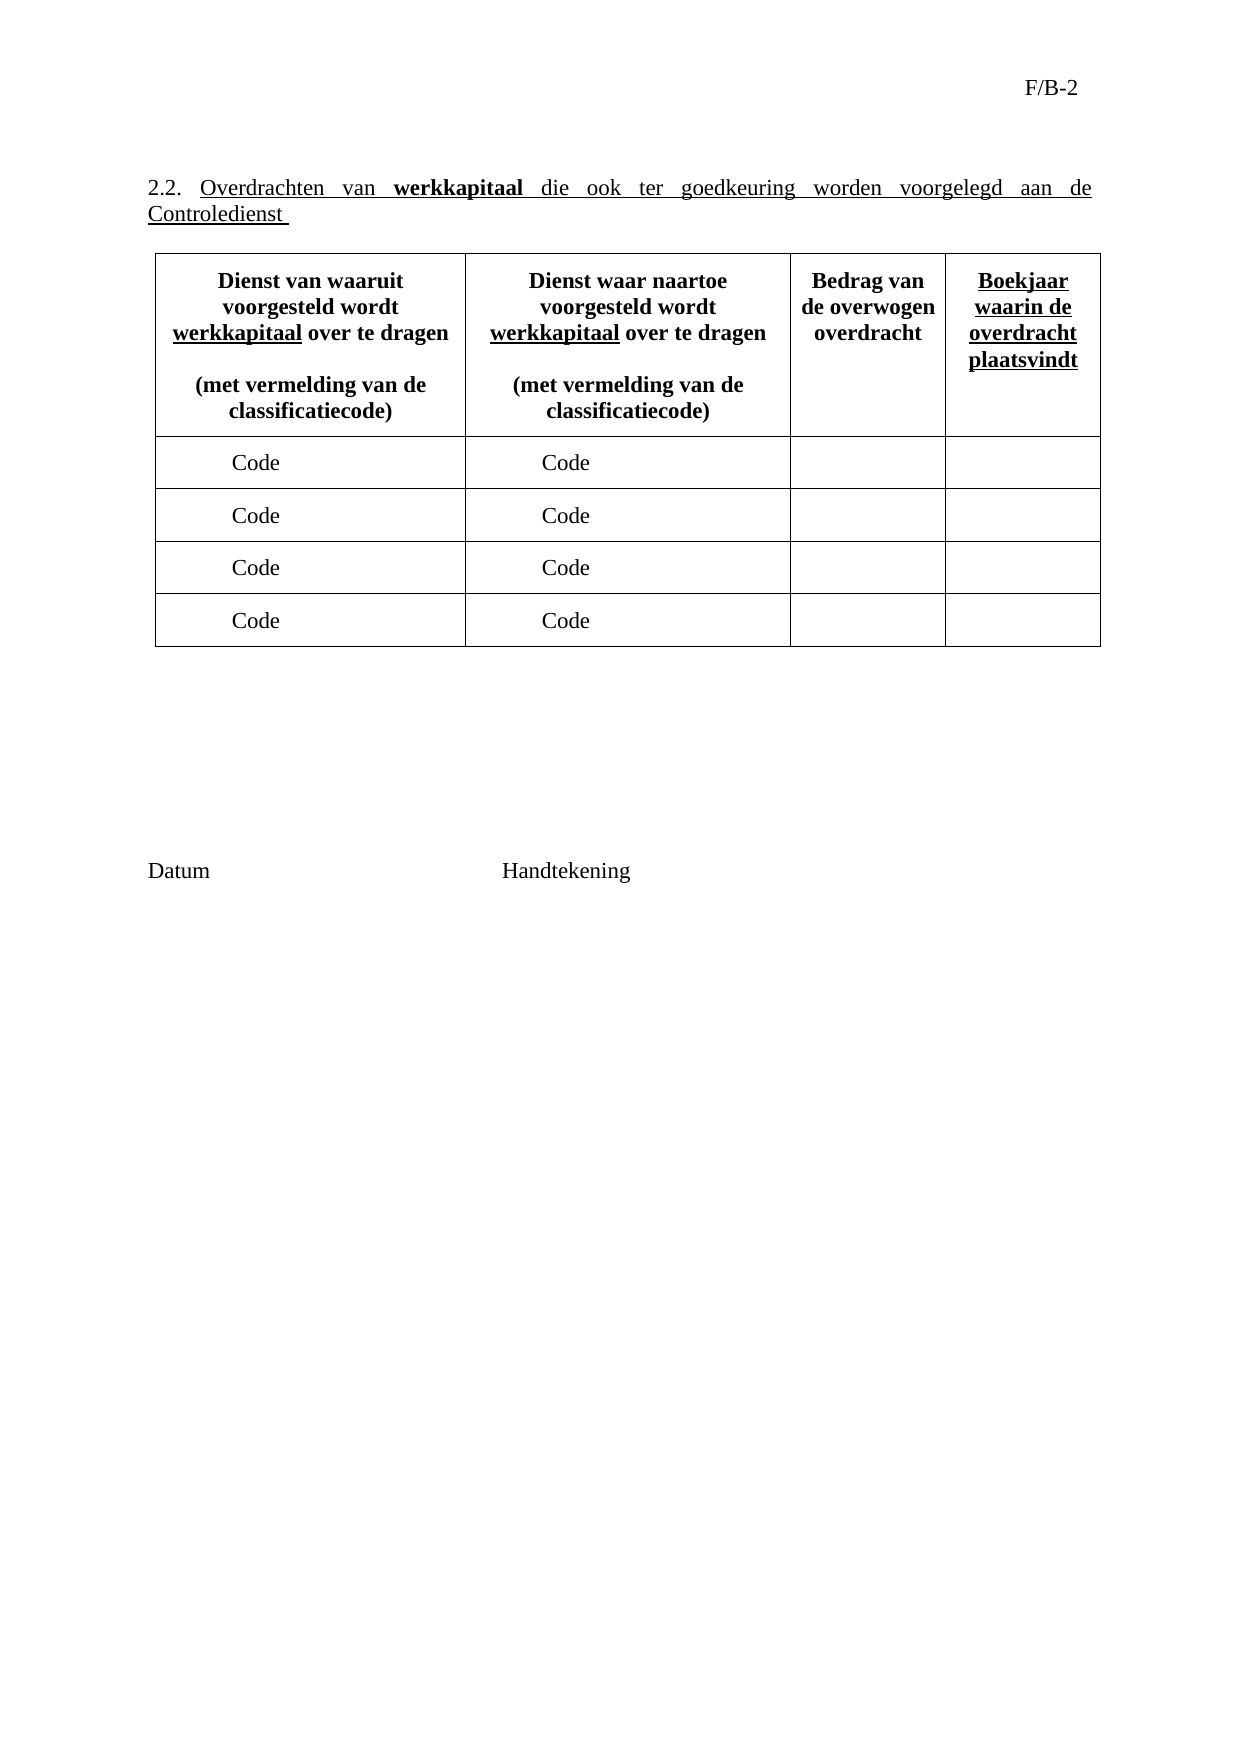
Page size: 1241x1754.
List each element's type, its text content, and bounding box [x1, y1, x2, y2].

table_cell Code [156, 437, 465, 488]
table_cell [946, 542, 1100, 593]
table_cell [946, 437, 1100, 488]
table_header Dienst waar naartoe voorgesteld wordt werkkapitaal over te dragen (met vermelding van de classificatiecode) [466, 254, 790, 436]
table_cell [791, 542, 945, 593]
table_cell [791, 489, 945, 541]
text 2.2. Overdrachten van werkkapitaal die ook ter goedkeuring worden voorgelegd aan de Controledienst [148, 174, 1092, 227]
text Datum Handtekening [148, 857, 1092, 884]
table_cell Code [156, 489, 465, 541]
table_header Bedrag van de overwogen overdracht [791, 254, 945, 436]
table_cell [791, 594, 945, 646]
table_header Dienst van waaruit voorgesteld wordt werkkapitaal over te dragen (met vermelding van de classificatiecode) [156, 254, 465, 436]
table_cell Code [466, 594, 790, 646]
table_cell Code [466, 542, 790, 593]
table_cell Code [466, 489, 790, 541]
table_cell [791, 437, 945, 488]
table_cell Code [466, 437, 790, 488]
table_cell [946, 489, 1100, 541]
table_cell Code [156, 542, 465, 593]
table_header Boekjaar waarin de overdracht plaatsvindt [946, 254, 1100, 436]
table_cell [946, 594, 1100, 646]
table_cell Code [156, 594, 465, 646]
